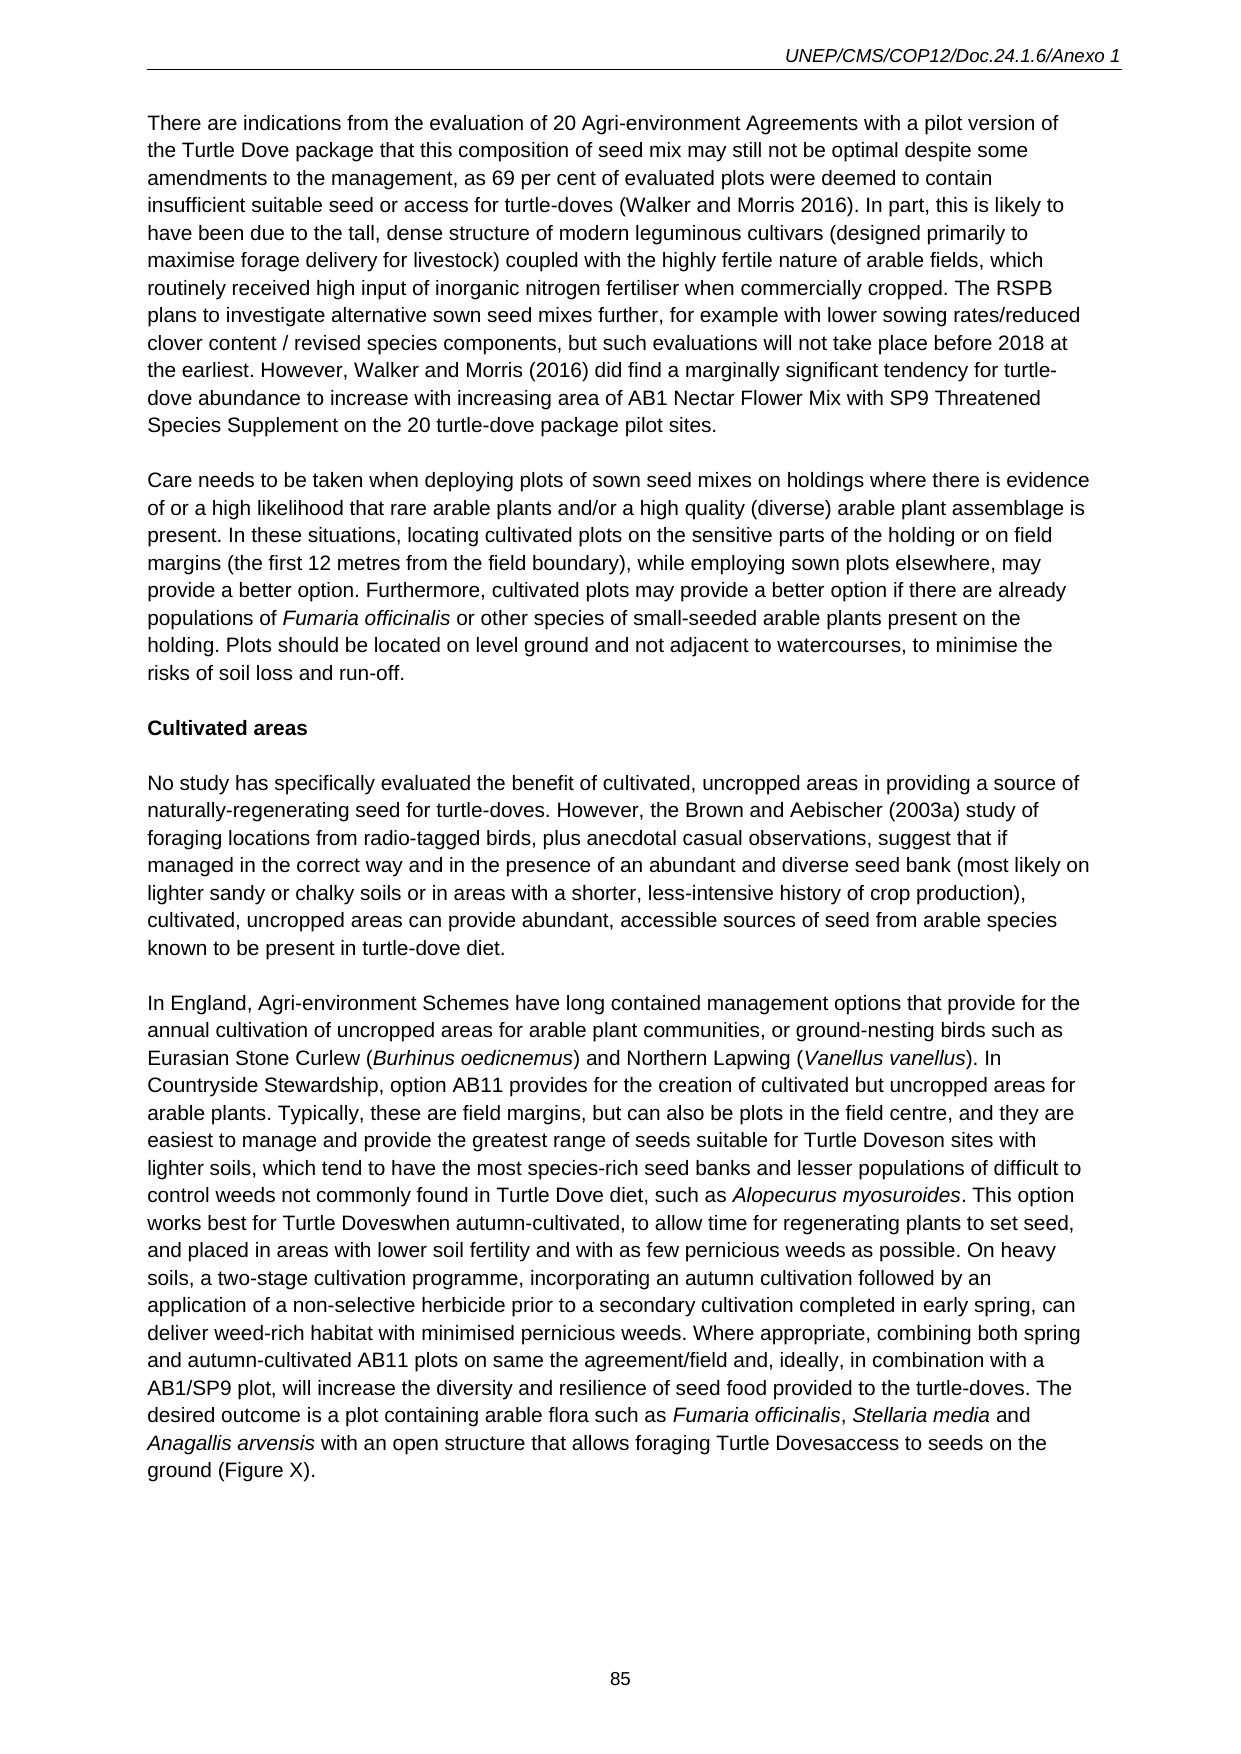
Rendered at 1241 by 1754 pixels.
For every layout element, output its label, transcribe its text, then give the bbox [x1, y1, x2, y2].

text In England, Agri-environment Schemes have long contained management options that provide for the annual cultivation of uncropped areas for arable plant communities, or ground-nesting birds such as Eurasian Stone Curlew (Burhinus oedicnemus) and Northern Lapwing (Vanellus vanellus). In Countryside Stewardship, option AB11 provides for the creation of cultivated but uncropped areas for arable plants. Typically, these are field margins, but can also be plots in the field centre, and they are easiest to manage and provide the greatest range of seeds suitable for Turtle Doveson sites with lighter soils, which tend to have the most species-rich seed banks and lesser populations of difficult to control weeds not commonly found in Turtle Dove diet, such as Alopecurus myosuroides. This option works best for Turtle Doveswhen autumn-cultivated, to allow time for regenerating plants to set seed, and placed in areas with lower soil fertility and with as few pernicious weeds as possible. On heavy soils, a two-stage cultivation programme, incorporating an autumn cultivation followed by an application of a non-selective herbicide prior to a secondary cultivation completed in early spring, can deliver weed-rich habitat with minimised pernicious weeds. Where appropriate, combining both spring and autumn-cultivated AB11 plots on same the agreement/field and, ideally, in combination with a AB1/SP9 plot, will increase the diversity and resilience of seed food provided to the turtle-doves. The desired outcome is a plot containing arable flora such as Fumaria officinalis, Stellaria media and Anagallis arvensis with an open structure that allows foraging Turtle Dovesaccess to seeds on the ground (Figure X). [147, 990, 1093, 1482]
text Care needs to be taken when deploying plots of sown seed mixes on holdings where there is evidence of or a high likelihood that rare arable plants and/or a high quality (diverse) arable plant assemblage is present. In these situations, locating cultivated plots on the sensitive parts of the holding or on field margins (the first 12 metres from the field boundary), while employing sown plots elsewhere, may provide a better option. Furthermore, cultivated plots may provide a better option if there are already populations of Fumaria officinalis or other species of small-seeded arable plants present on the holding. Plots should be located on level ground and not adjacent to watercourses, to minimise the risks of soil loss and run-off. [147, 468, 1093, 684]
text Cultivated areas [147, 715, 1093, 739]
text There are indications from the evaluation of 20 Agri-environment Agreements with a pilot version of the Turtle Dove package that this composition of seed mix may still not be optimal despite some amendments to the management, as 69 per cent of evaluated plots were deemed to contain insufficient suitable seed or access for turtle-doves (Walker and Morris 2016). In part, this is likely to have been due to the tall, dense structure of modern leguminous cultivars (designed primarily to maximise forage delivery for livestock) coupled with the highly fertile nature of arable fields, which routinely received high input of inorganic nitrogen fertiliser when commercially cropped. The RSPB plans to investigate alternative sown seed mixes further, for example with lower sowing rates/reduced clover content / revised species components, but such evaluations will not take place before 2018 at the earliest. However, Walker and Morris (2016) did find a marginally significant tendency for turtle-dove abundance to increase with increasing area of AB1 Nectar Flower Mix with SP9 Threatened Species Supplement on the 20 turtle-dove package pilot sites. [147, 110, 1093, 437]
text No study has specifically evaluated the benefit of cultivated, uncropped areas in providing a source of naturally-regenerating seed for turtle-doves. However, the Brown and Aebischer (2003a) study of foraging locations from radio-tagged birds, plus anecdotal casual observations, suggest that if managed in the correct way and in the presence of an abundant and diverse seed bank (most likely on lighter sandy or chalky soils or in areas with a shorter, less-intensive history of crop production), cultivated, uncropped areas can provide abundant, accessible sources of seed from arable species known to be present in turtle-dove diet. [147, 770, 1093, 959]
